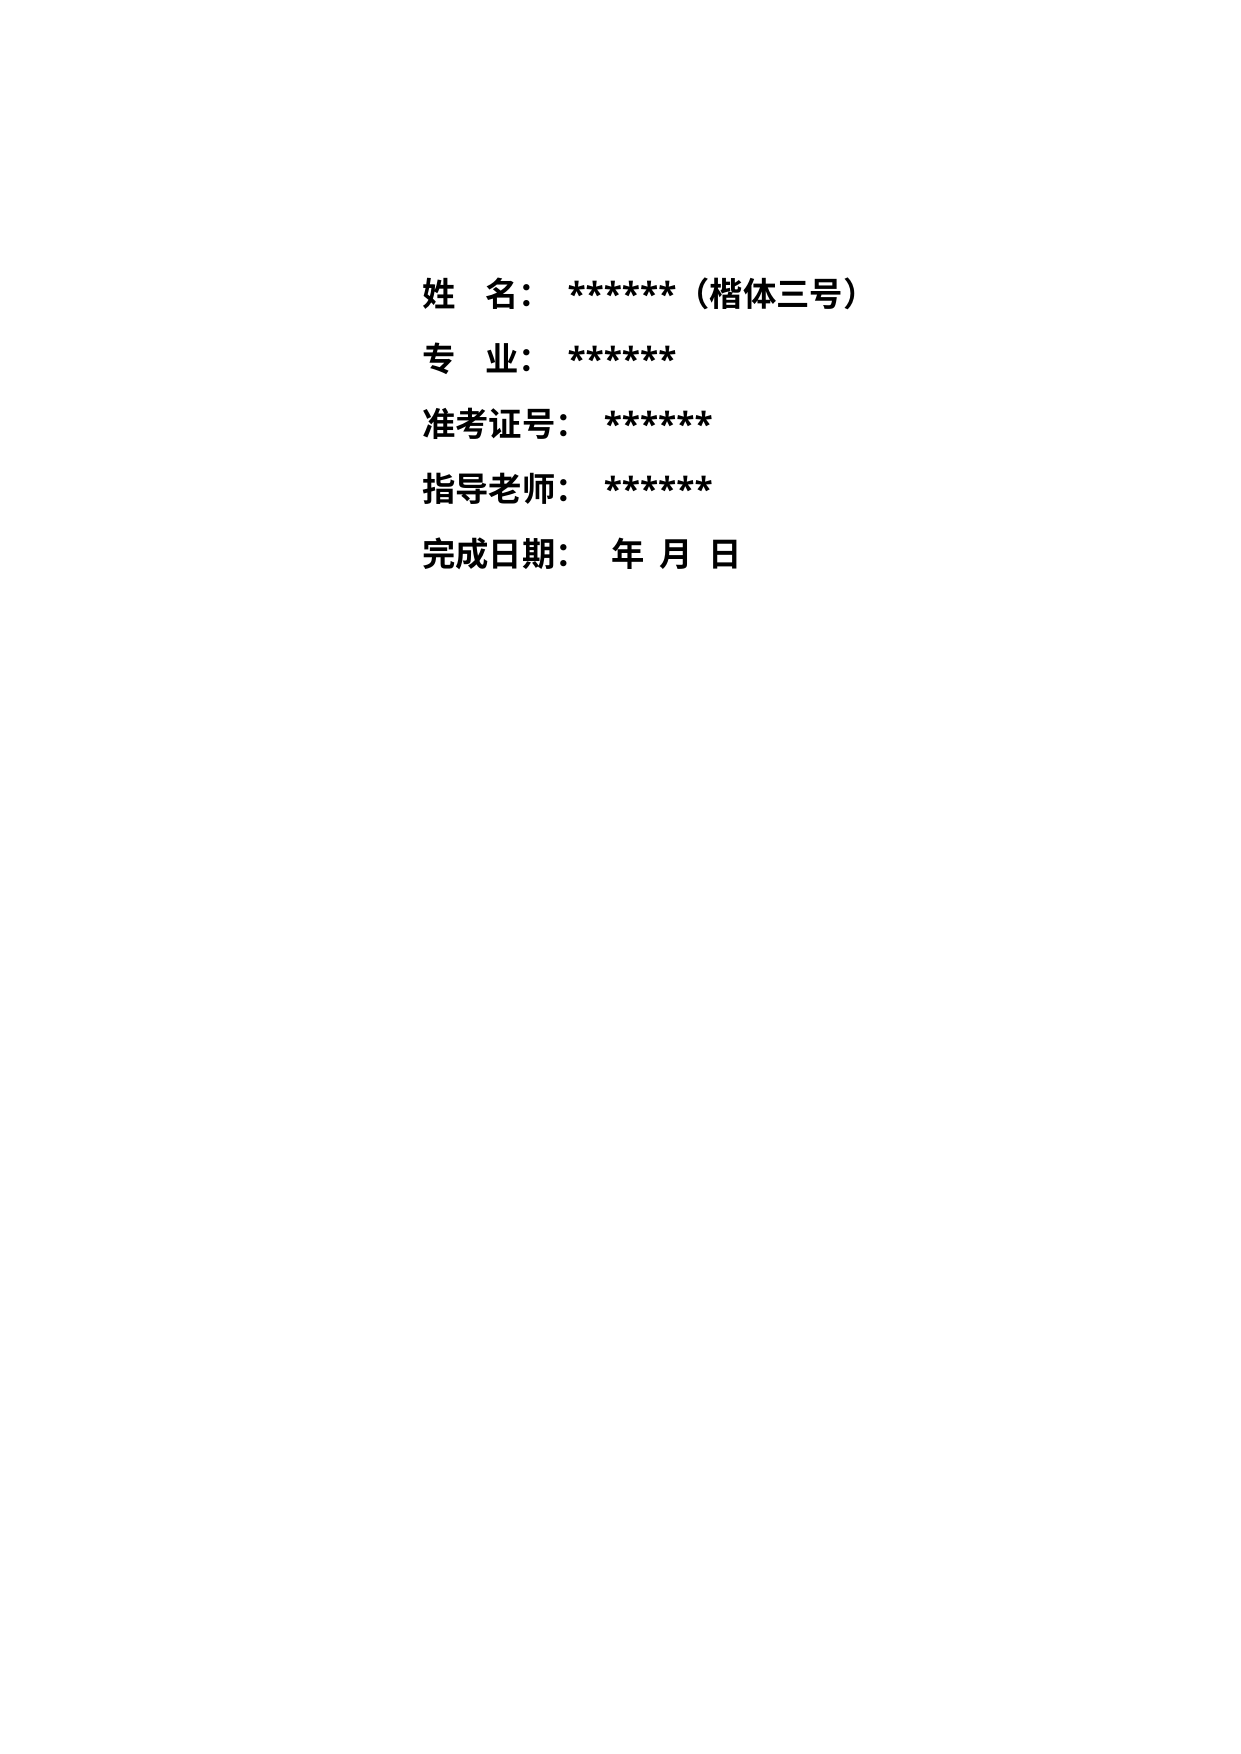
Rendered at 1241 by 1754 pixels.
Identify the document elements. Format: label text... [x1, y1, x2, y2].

text 指导老师： ****** [187, 454, 1053, 519]
text 专 业： ****** [187, 324, 1053, 389]
text 完成日期： 年 月 日 [187, 519, 1053, 584]
text 准考证号： ****** [187, 389, 1053, 454]
text 姓 名： ******（楷体三号） [187, 259, 1053, 324]
